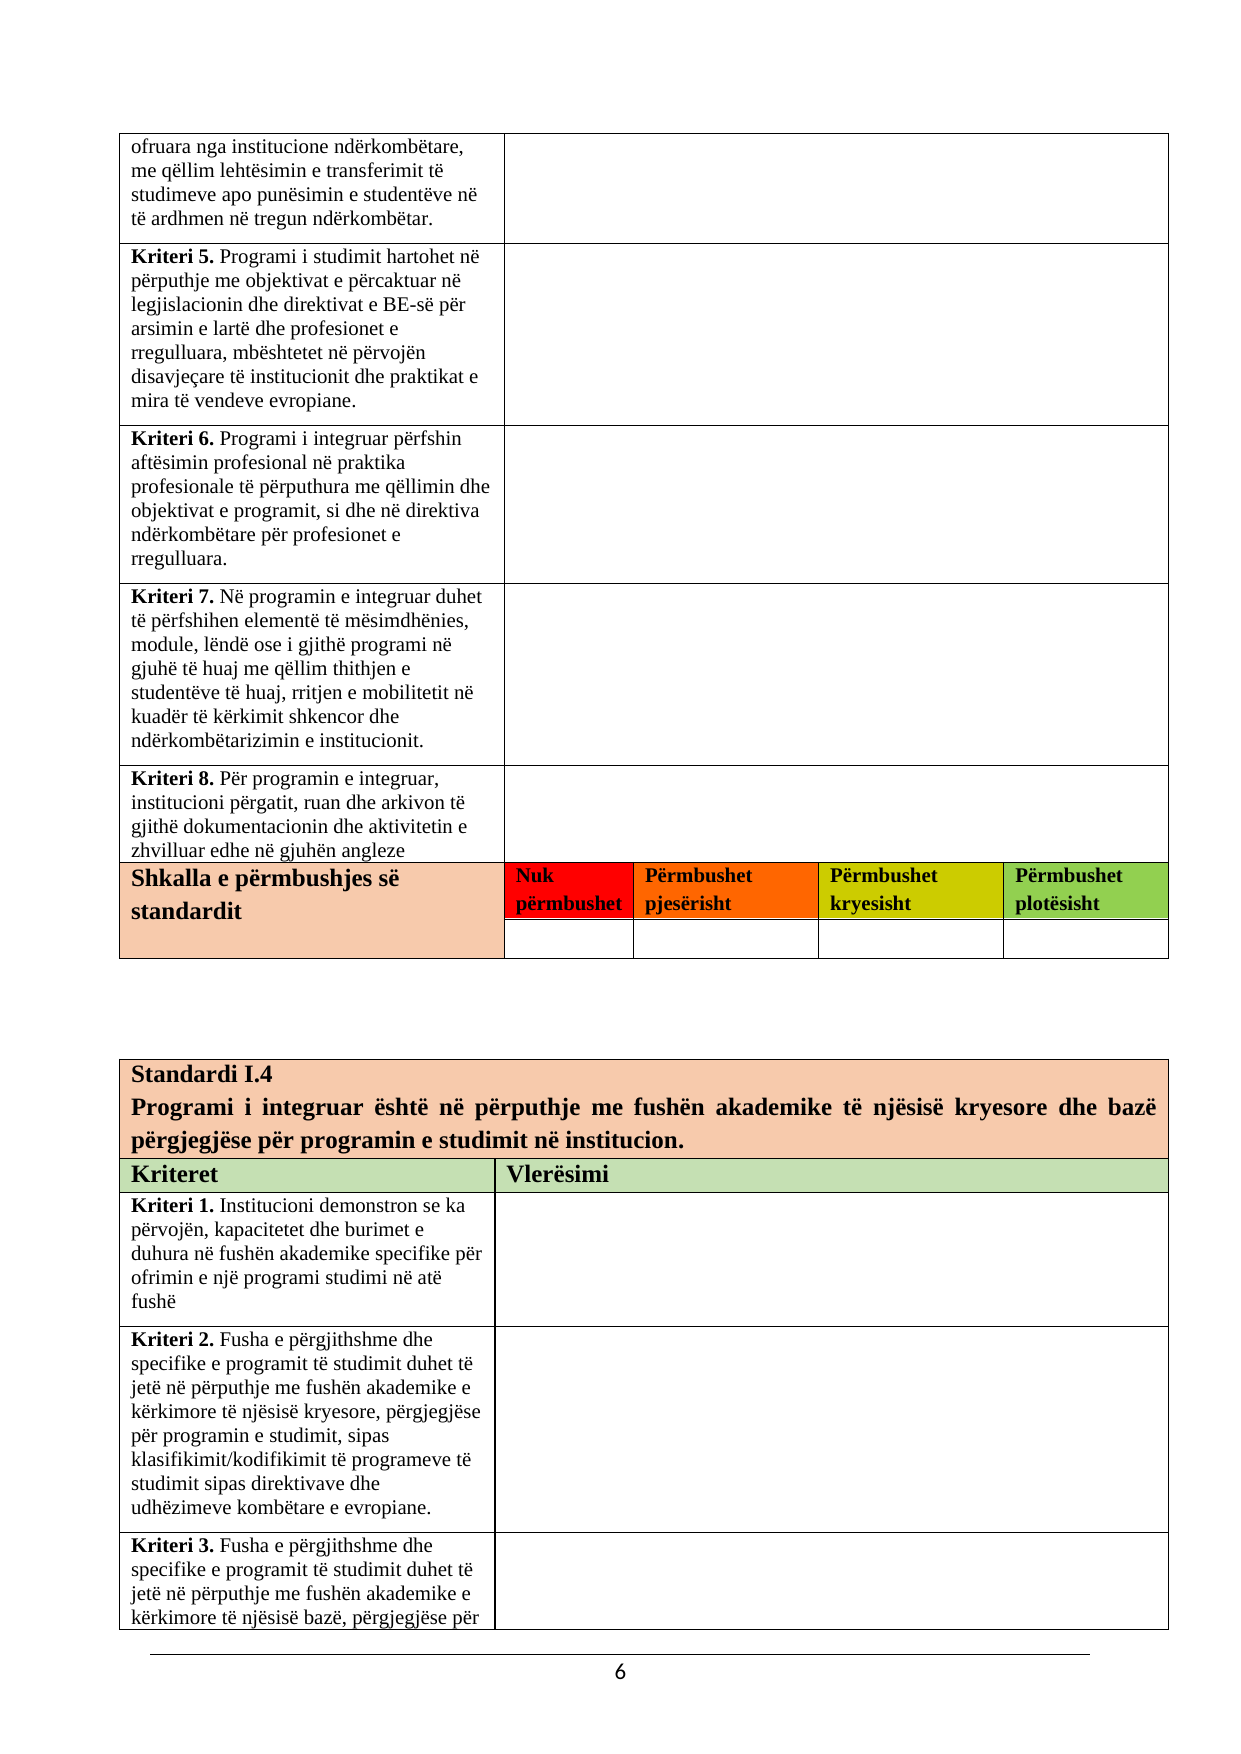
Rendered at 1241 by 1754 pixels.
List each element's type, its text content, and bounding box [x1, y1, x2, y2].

table_cell [634, 920, 818, 958]
table_cell Kriteret [120, 1159, 494, 1192]
table_cell [819, 920, 1003, 958]
table_cell [496, 1533, 1168, 1629]
table_cell [496, 1327, 1168, 1532]
table_cell [505, 244, 1168, 425]
table_cell Vlerësimi [496, 1159, 1168, 1192]
table_cell Kriteri 1. Institucioni demonstron se ka përvojën, kapacitetet dhe burimet e duhura në fushën akademike specifike për ofrimin e një programi studimi në atë fushë [120, 1193, 494, 1326]
table_cell [505, 766, 1168, 862]
table_cell [505, 426, 1168, 583]
table_cell Përmbushet kryesisht [819, 863, 1003, 918]
table_cell Kriteri 6. Programi i integruar përfshin aftësimin profesional në praktika profesionale të përputhura me qëllimin dhe objektivat e programit, si dhe në direktiva ndërkombëtare për profesionet e rregulluara. [120, 426, 504, 583]
table_cell [505, 584, 1168, 764]
table_cell Përmbushet pjesërisht [634, 863, 818, 918]
table_cell Kriteri 2. Fusha e përgjithshme dhe specifike e programit të studimit duhet të jetë në përputhje me fushën akademike e kërkimore të njësisë kryesore, përgjegjëse për programin e studimit, sipas klasifikimit/kodifikimit të programeve të studimit sipas direktivave dhe udhëzimeve kombëtare e evropiane. [120, 1327, 494, 1532]
table_cell Kriteri 7. Në programin e integruar duhet të përfshihen elementë të mësimdhënies, module, lëndë ose i gjithë programi në gjuhë të huaj me qëllim thithjen e studentëve të huaj, rritjen e mobilitetit në kuadër të kërkimit shkencor dhe ndërkombëtarizimin e institucionit. [120, 584, 504, 764]
table_cell [505, 134, 1168, 243]
table_cell [505, 920, 633, 958]
table_cell [1004, 920, 1168, 958]
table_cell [120, 1533, 494, 1629]
table_cell Kriteri 5. Programi i studimit hartohet në përputhje me objektivat e përcaktuar në legjislacionin dhe direktivat e BE-së për arsimin e lartë dhe profesionet e rregulluara, mbështetet në përvojën disavjeçare të institucionit dhe praktikat e mira të vendeve evropiane. [120, 244, 504, 425]
table_cell Nuk përmbushet [505, 863, 633, 918]
table_cell Përmbushet plotësisht [1004, 863, 1168, 918]
table_header Standardi I.4 Programi i integruar është në përputhje me fushën akademike të njësisë kryesore dhe bazë përgjegjëse për programin e studimit në institucion. [120, 1060, 1168, 1158]
table_cell [496, 1193, 1168, 1326]
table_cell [120, 134, 504, 243]
table_cell Kriteri 8. Për programin e integruar, institucioni përgatit, ruan dhe arkivon të gjithë dokumentacionin dhe aktivitetin e zhvilluar edhe në gjuhën angleze [120, 766, 504, 862]
table_cell Shkalla e përmbushjes së standardit [120, 863, 504, 958]
